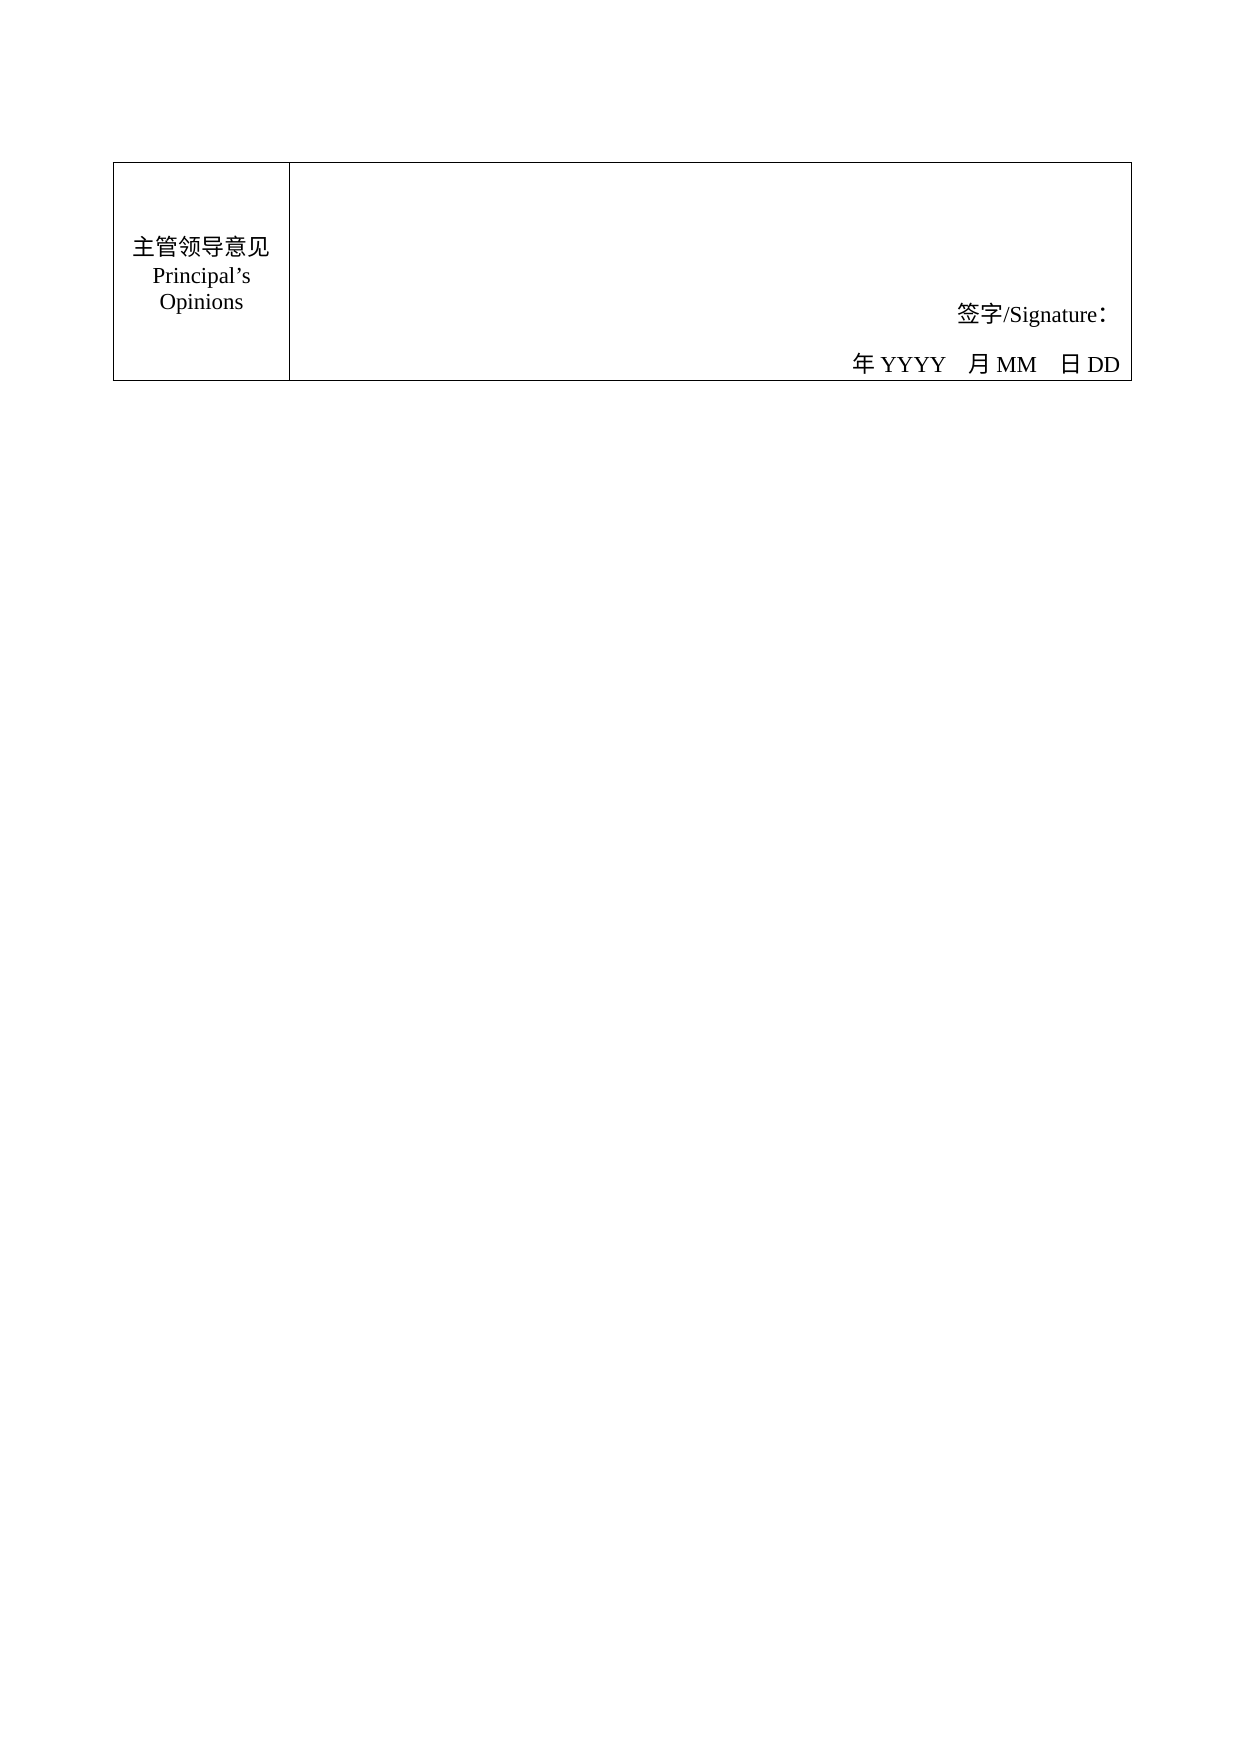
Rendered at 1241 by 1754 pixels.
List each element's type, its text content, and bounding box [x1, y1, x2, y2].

table_cell 签字/Signature： 年YYYY 月MM 日DD [290, 163, 1131, 380]
table_cell 主管领导意见 Principal’s Opinions [114, 163, 289, 380]
